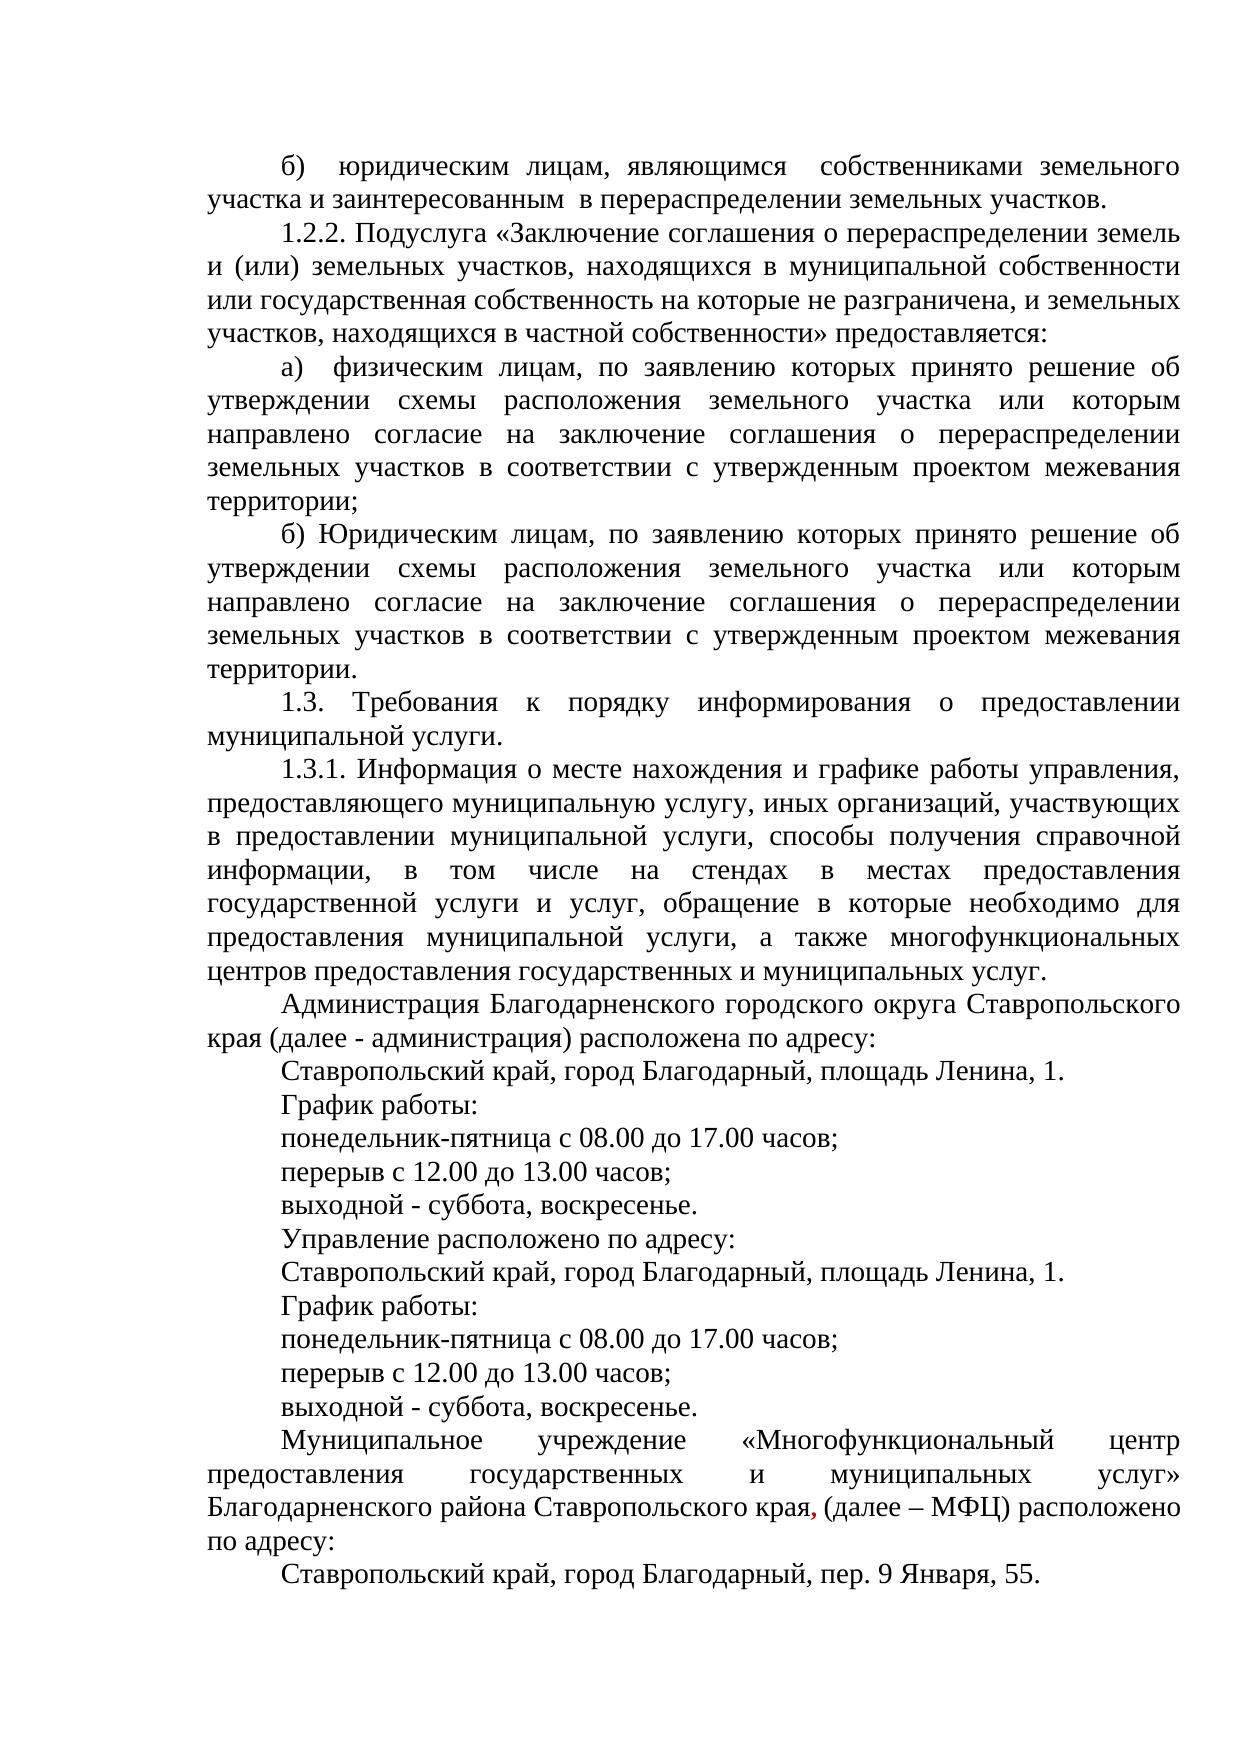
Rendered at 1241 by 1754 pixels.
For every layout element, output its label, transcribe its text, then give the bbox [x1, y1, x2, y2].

text График работы: [207, 1288, 1181, 1322]
text Управление расположено по адресу: [207, 1221, 1181, 1254]
text 1.3. Требования к порядку информирования о предоставлении муниципальной услуги. [207, 684, 1181, 751]
text Ставропольский край, город Благодарный, пер. 9 Января, 55. [207, 1556, 1181, 1590]
text 1.2.2. Подуслуга «Заключение соглашения о перераспределении земель и (или) земельных участков, находящихся в муниципальной собственности или государственная собственность на которые не разграничена, и земельных участков, находящихся в частной собственности» предоставляется: [207, 215, 1181, 349]
text Ставропольский край, город Благодарный, площадь Ленина, 1. [207, 1254, 1181, 1288]
text Муниципальное учреждение «Многофункциональный центр предоставления государственных и муниципальных услуг» Благодарненского района Ставропольского края, (далее – МФЦ) расположено по адресу: [207, 1422, 1181, 1556]
text График работы: [207, 1087, 1181, 1120]
text 1.3.1. Информация о месте нахождения и графике работы управления, предоставляющего муниципальную услугу, иных организаций, участвующих в предоставлении муниципальной услуги, способы получения справочной информации, в том числе на стендах в местах предоставления государственной услуги и услуг, обращение в которые необходимо для предоставления муниципальной услуги, а также многофункциональных центров предоставления государственных и муниципальных услуг. [207, 751, 1181, 986]
text перерыв с 12.00 до 13.00 часов; [207, 1355, 1181, 1389]
text понедельник-пятница с 08.00 до 17.00 часов; [207, 1120, 1181, 1154]
text выходной - суббота, воскресенье. [207, 1389, 1181, 1422]
text понедельник-пятница с 08.00 до 17.00 часов; [207, 1322, 1181, 1355]
text Ставропольский край, город Благодарный, площадь Ленина, 1. [207, 1053, 1181, 1087]
text выходной - суббота, воскресенье. [207, 1187, 1181, 1221]
text б) юридическим лицам, являющимся собственниками земельного участка и заинтересованным в перераспределении земельных участков. [207, 148, 1181, 215]
text Администрация Благодарненского городского округа Ставропольского края (далее - администрация) расположена по адресу: [207, 986, 1181, 1053]
text б) Юридическим лицам, по заявлению которых принято решение об утверждении схемы расположения земельного участка или которым направлено согласие на заключение соглашения о перераспределении земельных участков в соответствии с утвержденным проектом межевания территории. [207, 517, 1181, 684]
text перерыв с 12.00 до 13.00 часов; [207, 1154, 1181, 1187]
text а) физическим лицам, по заявлению которых принято решение об утверждении схемы расположения земельного участка или которым направлено согласие на заключение соглашения о перераспределении земельных участков в соответствии с утвержденным проектом межевания территории; [207, 349, 1181, 517]
